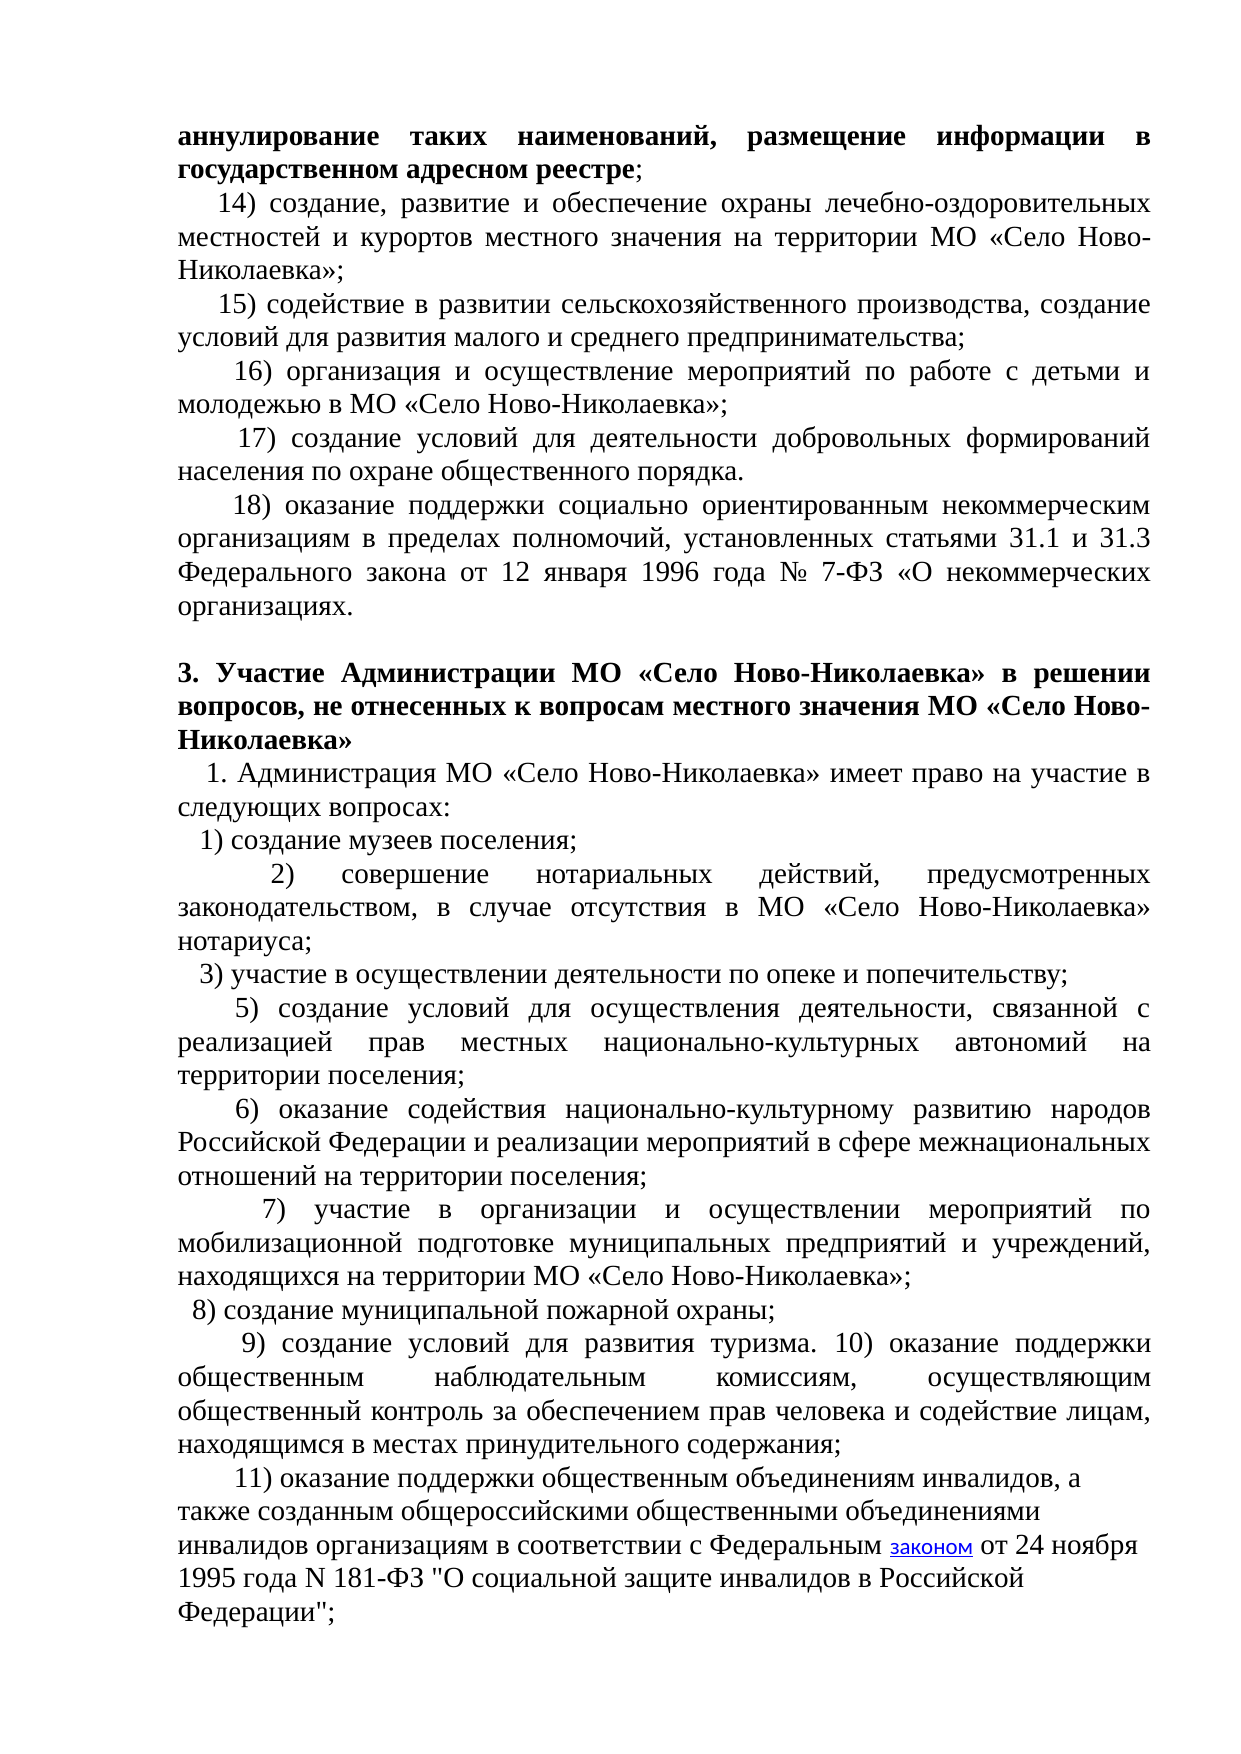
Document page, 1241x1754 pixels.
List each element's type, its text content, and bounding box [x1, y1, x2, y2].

text 6) оказание содействия национально-культурному развитию народов Российской Федерации и реализации мероприятий в сфере межнациональных отношений на территории поселения; [177, 1091, 1152, 1191]
text 5) создание условий для осуществления деятельности, связанной с реализацией прав местных национально-культурных автономий на территории поселения; [177, 990, 1152, 1091]
text 2) совершение нотариальных действий, предусмотренных законодательством, в случае отсутствия в МО «Село Ново-Николаевка» нотариуса; [177, 856, 1152, 957]
text 9) создание условий для развития туризма. 10) оказание поддержки общественным наблюдательным комиссиям, осуществляющим общественный контроль за обеспечением прав человека и содействие лицам, находящимся в местах принудительного содержания; [177, 1326, 1152, 1460]
text 14) создание, развитие и обеспечение охраны лечебно-оздоровительных местностей и курортов местного значения на территории МО «Село Ново-Николаевка»; [177, 185, 1152, 286]
text 8) создание муниципальной пожарной охраны; [177, 1292, 1152, 1326]
text 3) участие в осуществлении деятельности по опеке и попечительству; [177, 957, 1152, 990]
text 18) оказание поддержки социально ориентированным некоммерческим организациям в пределах полномочий, установленных статьями 31.1 и 31.3 Федерального закона от 12 января 1996 года № 7-ФЗ «О некоммерческих организациях. [177, 487, 1152, 621]
text 17) создание условий для деятельности добровольных формирований населения по охране общественного порядка. [177, 420, 1152, 487]
text 7) участие в организации и осуществлении мероприятий по мобилизационной подготовке муниципальных предприятий и учреждений, находящихся на территории МО «Село Ново-Николаевка»; [177, 1191, 1152, 1292]
text 11) оказание поддержки общественным объединениям инвалидов, а также созданным общероссийскими общественными объединениями инвалидов организациям в соответствии с Федеральным законом от 24 ноября 1995 года N 181-ФЗ "О социальной защите инвалидов в Российской Федерации"; [177, 1460, 1152, 1627]
text 1. Администрация МО «Село Ново-Николаевка» имеет право на участие в следующих вопросах: [177, 755, 1152, 822]
text 1) создание музеев поселения; [177, 822, 1152, 856]
text 3. Участие Администрации МО «Село Ново-Николаевка» в решении вопросов, не отнесенных к вопросам местного значения МО «Село Ново-Николаевка» [177, 655, 1152, 755]
text 15) содействие в развитии сельскохозяйственного производства, создание условий для развития малого и среднего предпринимательства; [177, 286, 1152, 353]
text 16) организация и осуществление мероприятий по работе с детьми и молодежью в МО «Село Ново-Николаевка»; [177, 353, 1152, 420]
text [177, 118, 1152, 185]
